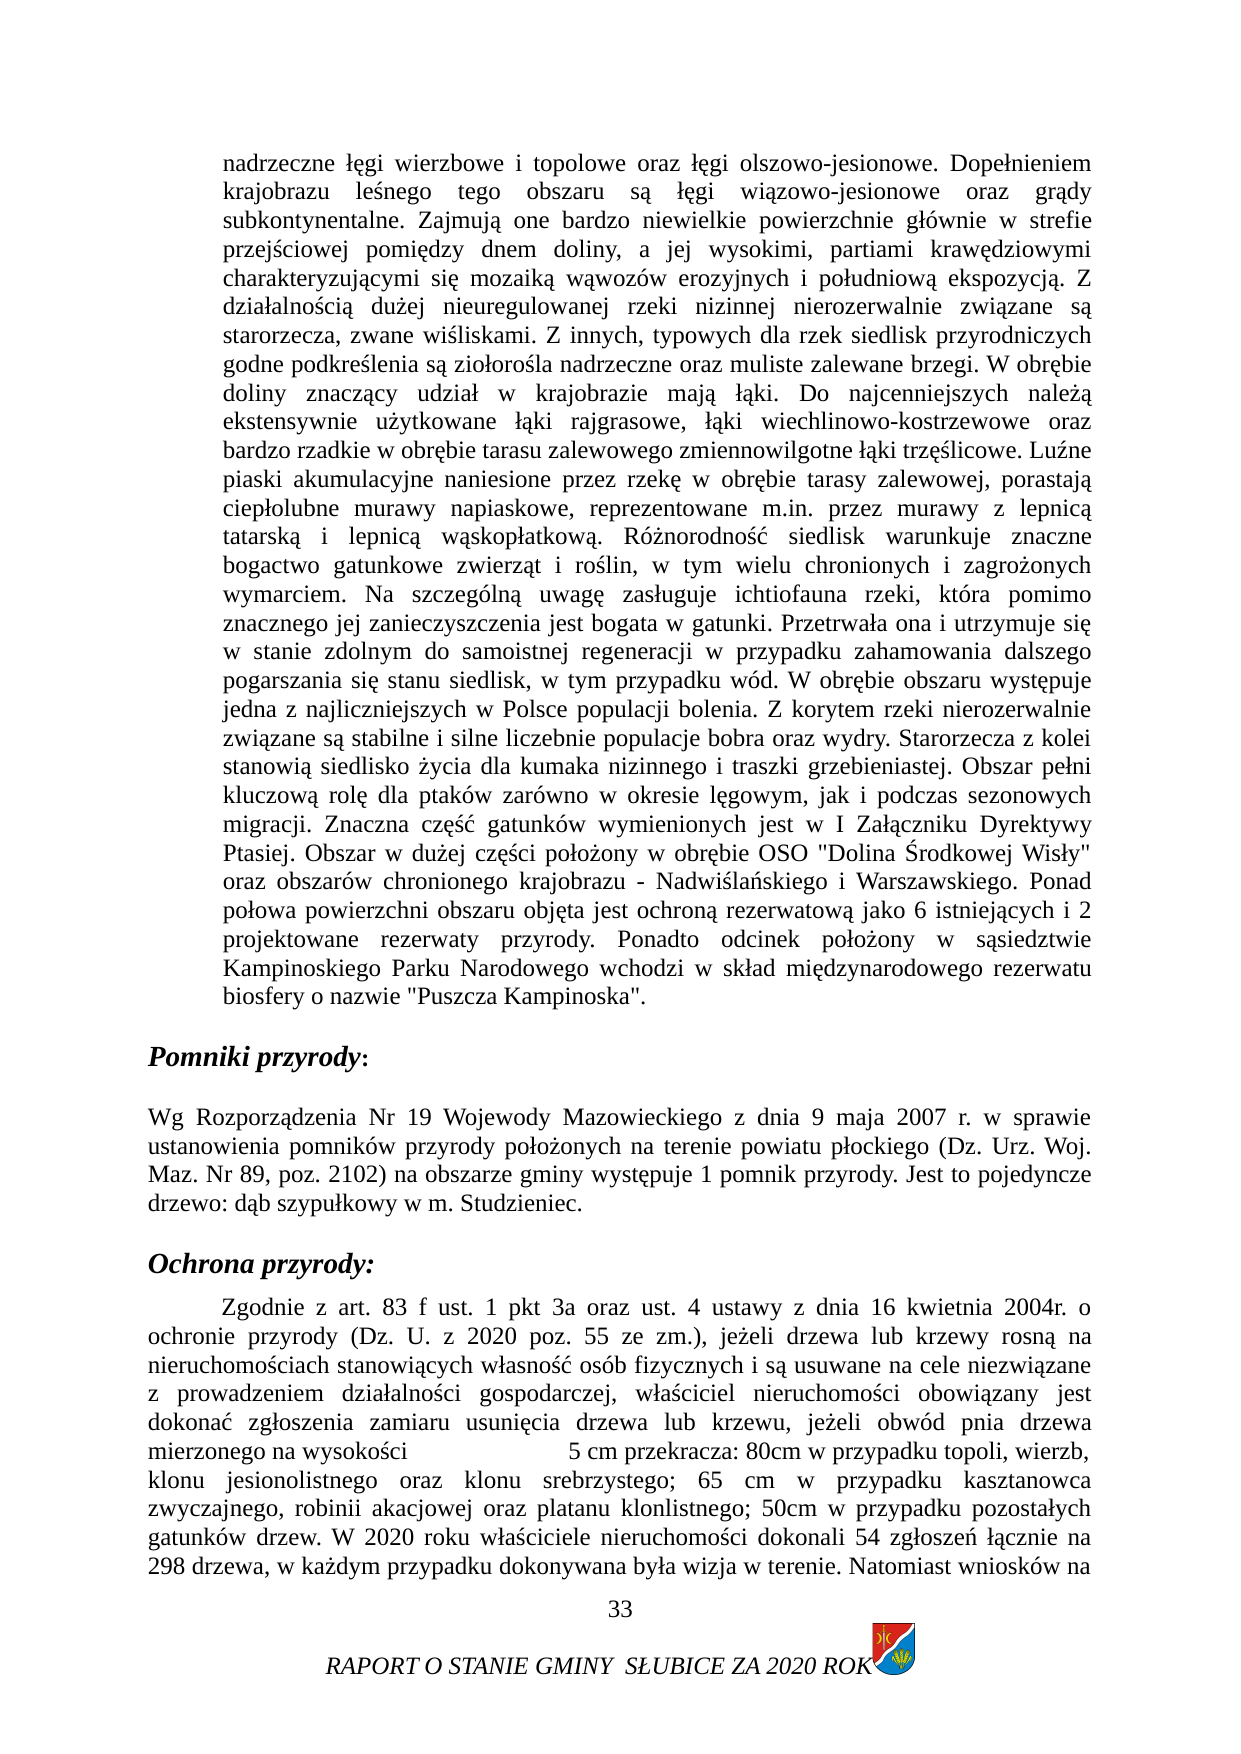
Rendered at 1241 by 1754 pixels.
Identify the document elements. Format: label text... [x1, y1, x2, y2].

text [148, 1292, 1092, 1580]
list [185, 148, 1092, 1010]
list Wg Rozporządzenia Nr 19 Wojewody Mazowieckiego z dnia 9 maja 2007 r. w sprawie ustanowienia pomników przyrody położonych na terenie powiatu płockiego (Dz. Urz. Woj. Maz. Nr 89, poz. 2102) na obszarze gminy występuje 1 pomnik przyrody. Jest to pojedyncze drzewo: dąb szypułkowy w m. Studzieniec. [148, 1102, 1092, 1217]
text Pomniki przyrody: [148, 1039, 1092, 1073]
subtitle Ochrona przyrody: [148, 1246, 1092, 1280]
picture [872, 1623, 915, 1675]
